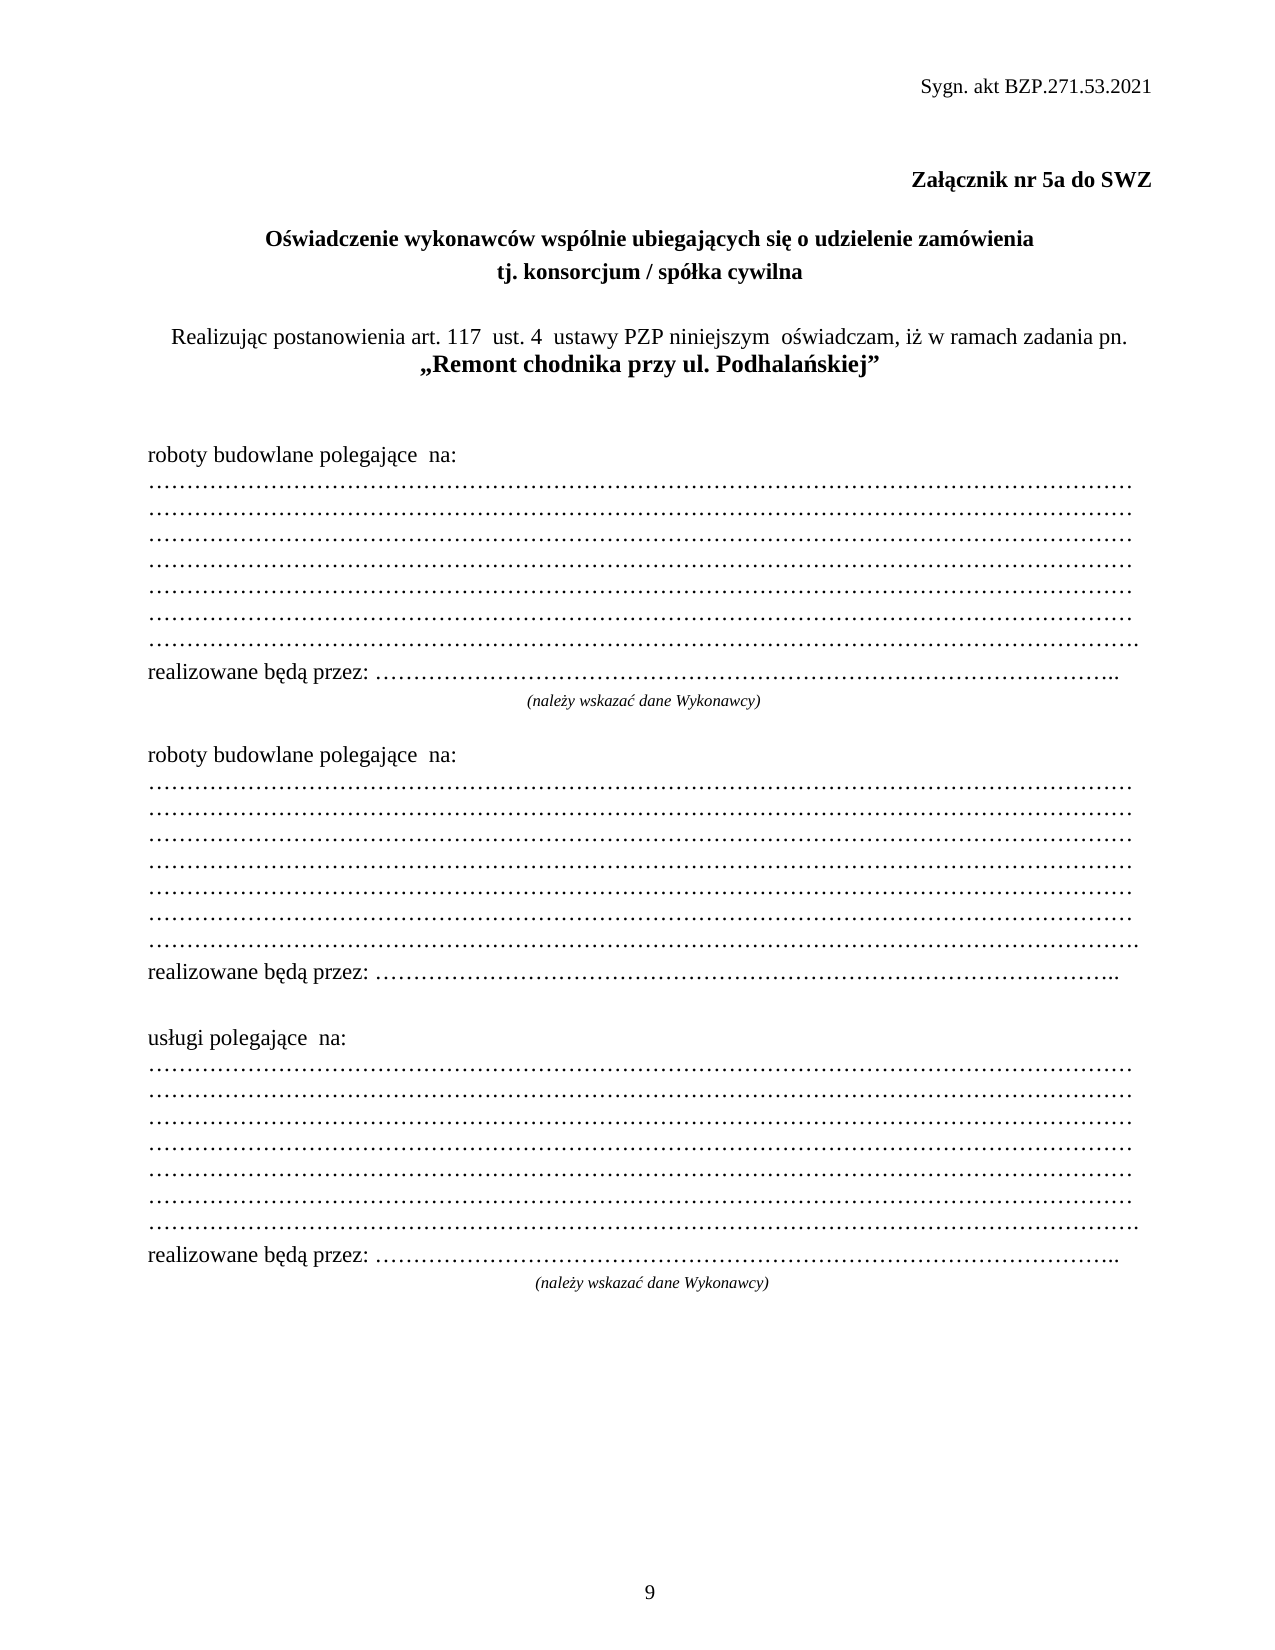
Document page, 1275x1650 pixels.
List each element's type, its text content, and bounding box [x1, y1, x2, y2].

text realizowane będą przez: …………………………………………………………………………………….. [148, 1241, 1152, 1267]
text Oświadczenie wykonawców wspólnie ubiegających się o udzielenie zamówienia [148, 225, 1152, 251]
text realizowane będą przez: …………………………………………………………………………………….. [148, 958, 1152, 985]
text Załącznik nr 5a do SWZ [148, 166, 1152, 192]
text (należy wskazać dane Wykonawcy) [148, 1273, 1152, 1292]
text usługi polegające na: …………………………………………………………………………………………………………………………………………………………………………………………………………………………………………………………………………………………………………………………………………………………………………………………………………………………………………………………………………………………………………………………………………………………………………………………………………………………………………………………………………………………………………………………………………………………………………………………………………………………………. [148, 1024, 1152, 1234]
text realizowane będą przez: …………………………………………………………………………………….. [148, 658, 1152, 684]
text (należy wskazać dane Wykonawcy) [148, 691, 1152, 710]
text roboty budowlane polegające na: …………………………………………………………………………………………………………………………………………………………………………………………………………………………………………………………………………………………………………………………………………………………………………………………………………………………………………………………………………………………………………………………………………………………………………………………………………………………………………………………………………………………………………………………………………………………………………………………………………………………………. [148, 441, 1152, 652]
text roboty budowlane polegające na: …………………………………………………………………………………………………………………………………………………………………………………………………………………………………………………………………………………………………………………………………………………………………………………………………………………………………………………………………………………………………………………………………………………………………………………………………………………………………………………………………………………………………………………………………………………………………………………………………………………………………. [148, 741, 1152, 952]
text Realizując postanowienia art. 117 ust. 4 ustawy PZP niniejszym oświadczam, iż w ramach zadania pn. „Remont chodnika przy ul. Podhalańskiej” [148, 323, 1152, 378]
text tj. konsorcjum / spółka cywilna [148, 258, 1152, 284]
